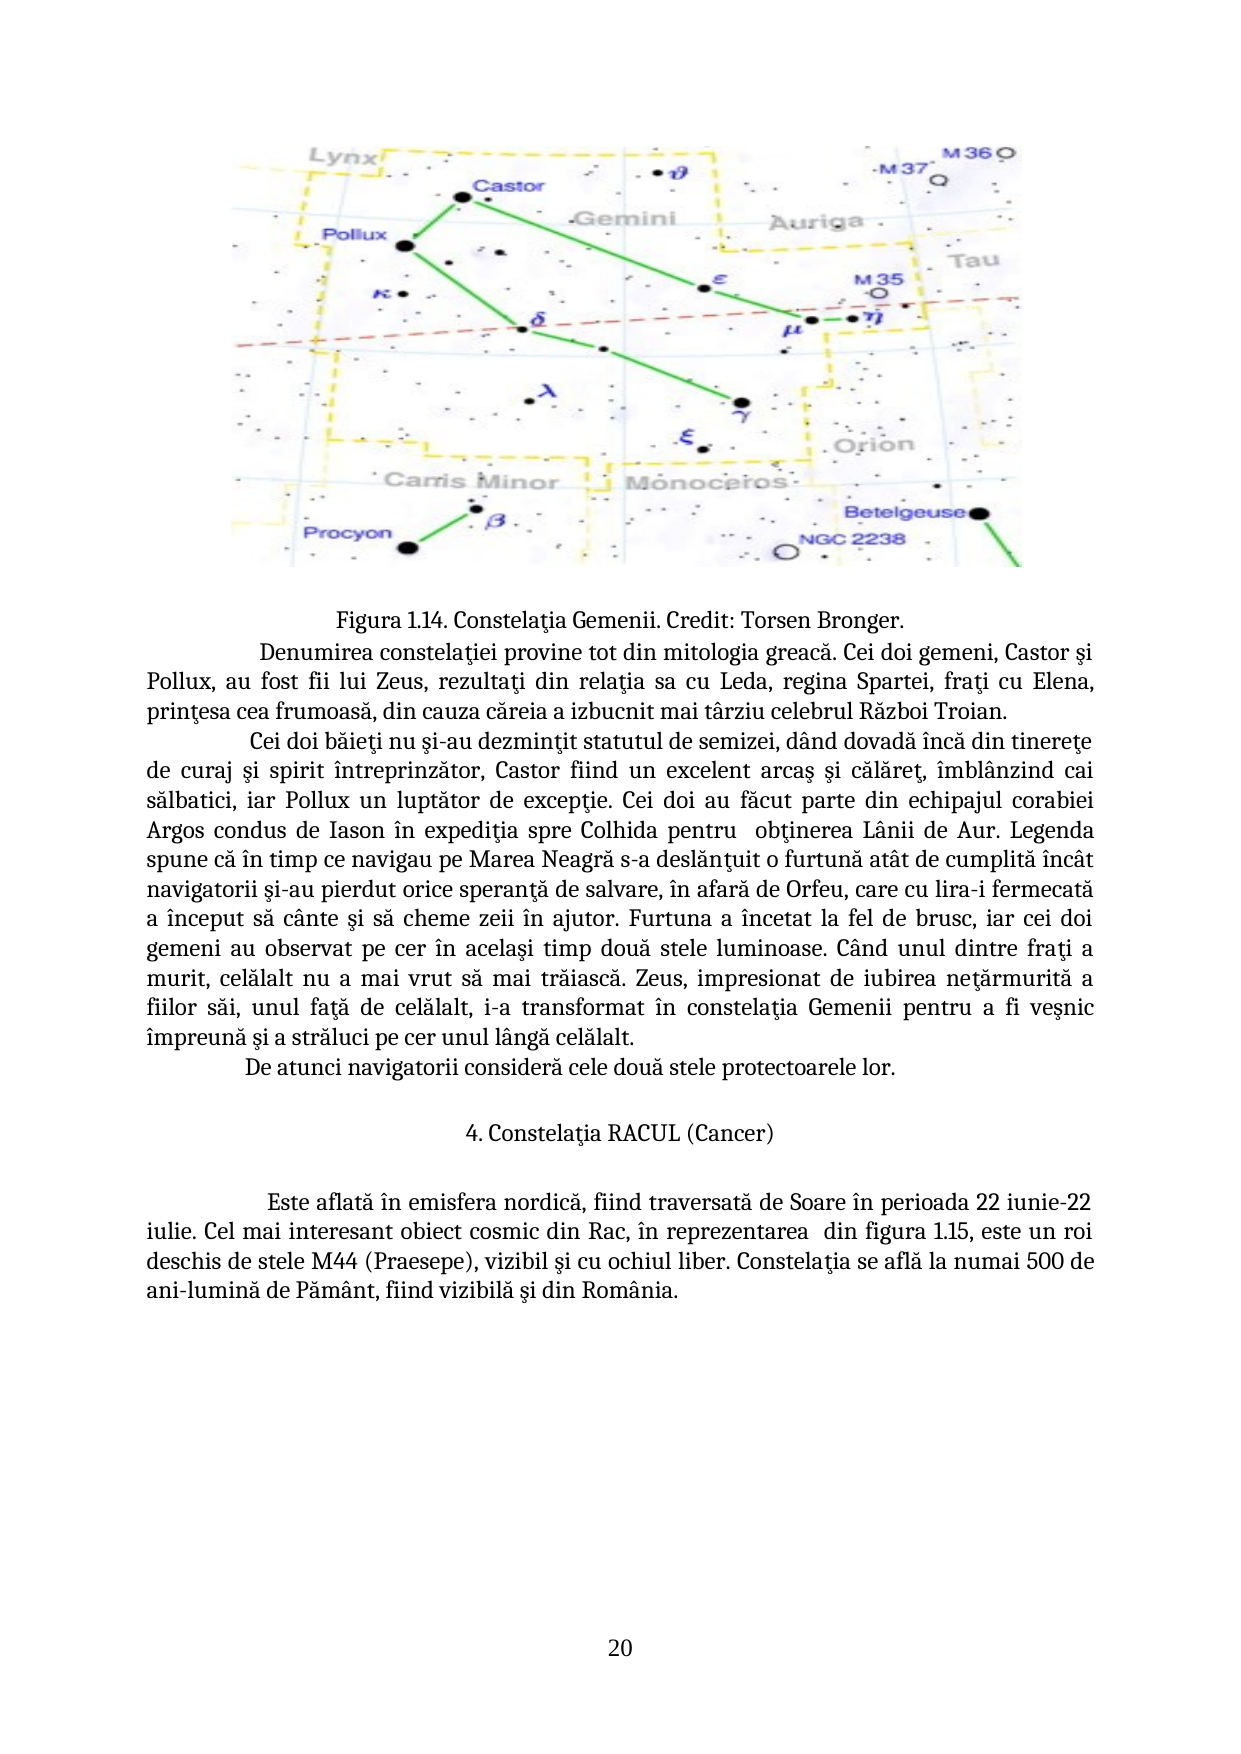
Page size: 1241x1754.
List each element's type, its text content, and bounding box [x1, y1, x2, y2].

text Figura 1.14. Constelaţia Gemenii. Credit: Torsen Bronger. [153, 606, 1087, 635]
text Este aflată în emisfera nordică, fiind traversată de Soare în perioada 22 iunie-22 iulie. Cel mai interesant obiect cosmic din Rac, în reprezentarea din figura 1.15, este un roi deschis de stele M44 (Praesepe), vizibil şi cu ochiul liber. Constelaţia se află la numai 500 de ani-lumină de Pământ, fiind vizibilă şi din România. [146, 1188, 1095, 1305]
text 4. Constelaţia RACUL (Cancer) [153, 1119, 1088, 1148]
text Denumirea constelaţiei provine tot din mitologia greacă. Cei doi gemeni, Castor şi Pollux, au fost fii lui Zeus, rezultaţi din relaţia sa cu Leda, regina Spartei, fraţi cu Elena, prinţesa cea frumoasă, din cauza căreia a izbucnit mai târziu celebrul Război Troian. [146, 638, 1095, 726]
text De atunci navigatorii consideră cele două stele protectoarele lor. [146, 1053, 1095, 1082]
text Cei doi băieţi nu şi-au dezminţit statutul de semizei, dând dovadă încă din tinereţe de curaj şi spirit întreprinzător, Castor fiind un excelent arcaş şi călăreţ, îmblânzind cai sălbatici, iar Pollux un luptător de excepţie. Cei doi au făcut parte din echipajul corabiei Argos condus de Iason în expediţia spre Colhida pentru obţinerea Lânii de Aur. Legenda spune că în timp ce navigau pe Marea Neagră s-a deslănţuit o furtună atât de cumplită încât navigatorii şi-au pierdut orice speranţă de salvare, în afară de Orfeu, care cu lira-i fermecată a început să cânte şi să cheme zeii în ajutor. Furtuna a încetat la fel de brusc, iar cei doi gemeni au observat pe cer în acelaşi timp două stele luminoase. Când unul dintre fraţi a murit, celălalt nu a mai vrut să mai trăiască. Zeus, impresionat de iubirea neţărmurită a fiilor săi, unul faţă de celălalt, i-a transformat în constelaţia Gemenii pentru a fi veşnic împreună şi a străluci pe cer unul lângă celălalt. [146, 727, 1095, 1051]
picture [231, 146, 1022, 567]
